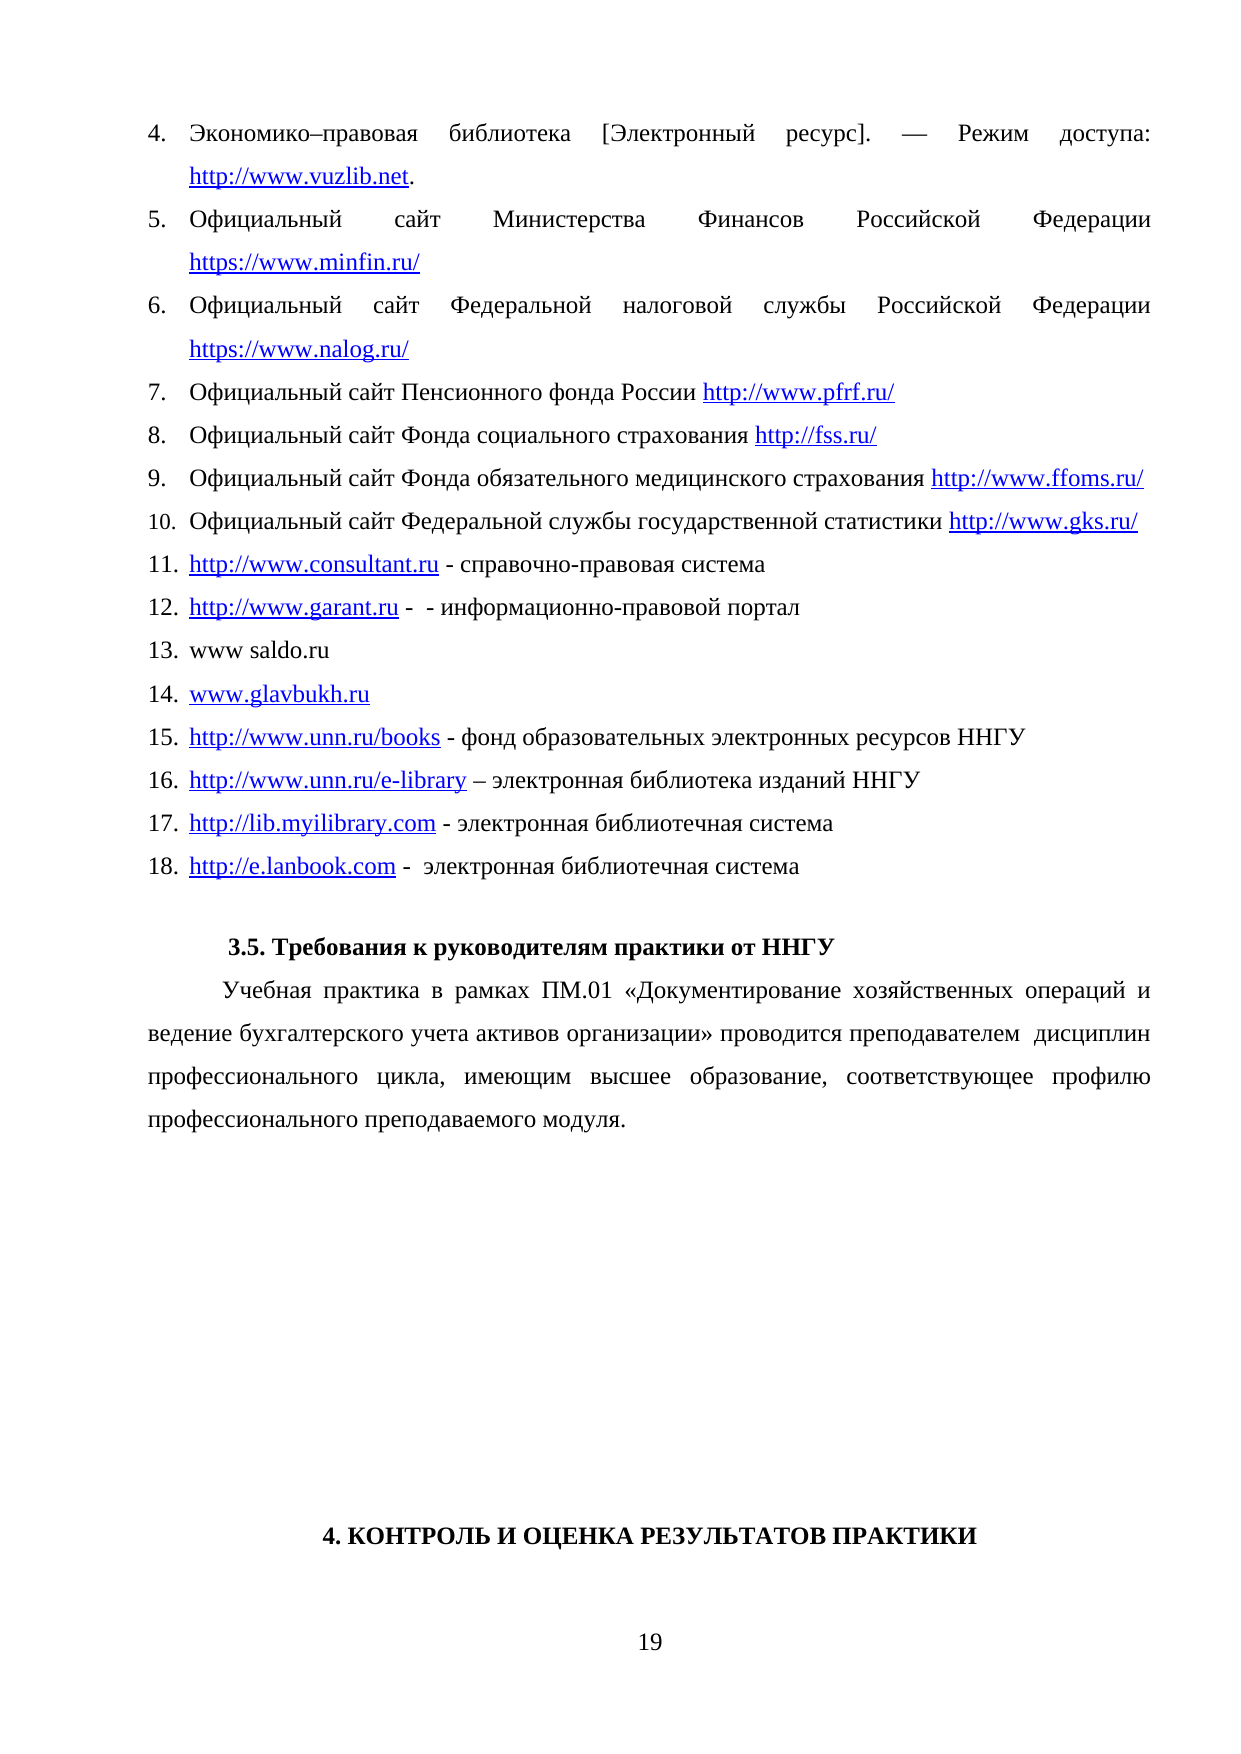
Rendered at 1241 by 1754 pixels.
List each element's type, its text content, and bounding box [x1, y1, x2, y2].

list Официальный сайт Фонда обязательного медицинского страхования http://www.ffoms.ru/ [148, 463, 1152, 492]
list http://www.unn.ru/e-library – электронная библиотека изданий ННГУ [148, 765, 1152, 794]
list www.glavbukh.ru [148, 679, 1152, 707]
text Учебная практика в рамках ПМ.01 «Документирование хозяйственных операций и ведение бухгалтерского учета активов организации» проводится преподавателем дисциплин профессионального цикла, имеющим высшее образование, соответствующее профилю профессионального преподаваемого модуля. [148, 975, 1152, 1133]
list http://e.lanbook.com - электронная библиотечная система [148, 851, 1152, 880]
list http://www.garant.ru - - информационно-правовой портал [148, 592, 1152, 621]
list Официальный сайт Федеральной налоговой службы Российской Федерации https://www.nalog.ru/ [148, 291, 1152, 362]
list http://lib.myilibrary.com - электронная библиотечная система [148, 808, 1152, 837]
text 3.5. Требования к руководителям практики от ННГУ [148, 932, 1152, 960]
list Официальный сайт Фонда социального страхования http://fss.ru/ [148, 420, 1152, 449]
list Экономико–правовая библиотека [Электронный ресурс]. — Режим доступа: http://www.vuzlib.net. [148, 118, 1152, 190]
list Официальный сайт Пенсионного фонда России http://www.pfrf.ru/ [148, 377, 1152, 406]
list Официальный сайт Федеральной службы государственной статистики http://www.gks.ru/ [148, 506, 1152, 535]
list Официальный сайт Министерства Финансов Российской Федерации https://www.minfin.ru/ [148, 204, 1152, 276]
list www saldo.ru [148, 636, 1152, 664]
list http://www.unn.ru/books - фонд образовательных электронных ресурсов ННГУ [148, 722, 1152, 751]
list http://www.consultant.ru - справочно-правовая система [148, 549, 1152, 578]
text 4. КОНТРОЛЬ И ОЦЕНКА РЕЗУЛЬТАТОВ ПРАКТИКИ [148, 1521, 1152, 1550]
